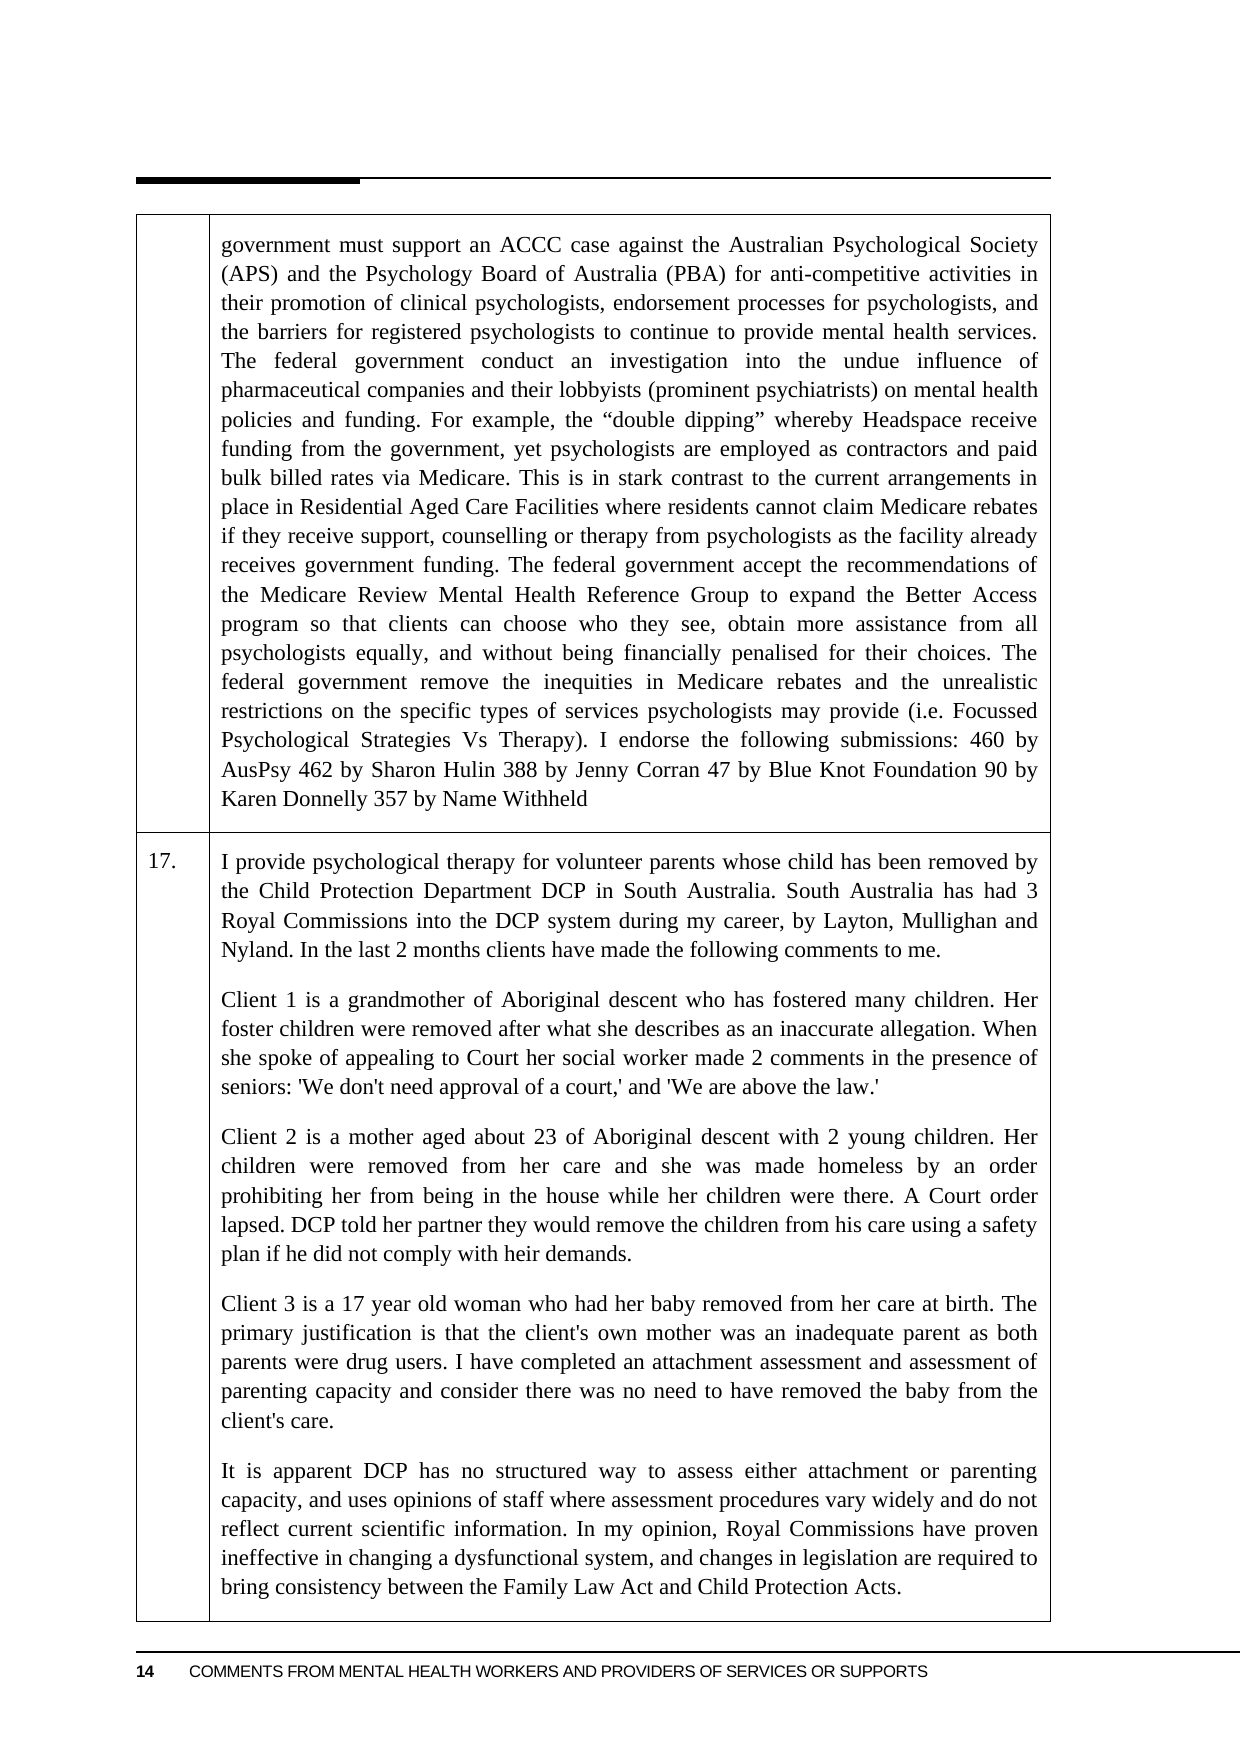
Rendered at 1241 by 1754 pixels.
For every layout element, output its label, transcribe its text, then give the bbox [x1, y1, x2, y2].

table_cell I provide psychological therapy for volunteer parents whose child has been removed by the Child Protection Department DCP in South Australia. South Australia has had 3 Royal Commissions into the DCP system during my career, by Layton, Mullighan and Nyland. In the last 2 months clients have made the following comments to me. Client 1 is a grandmother of Aboriginal descent who has fostered many children. Her foster children were removed after what she describes as an inaccurate allegation. When she spoke of appealing to Court her social worker made 2 comments in the presence of seniors: 'We don't need approval of a court,' and 'We are above the law.' Client 2 is a mother aged about 23 of Aboriginal descent with 2 young children. Her children were removed from her care and she was made homeless by an order prohibiting her from being in the house while her children were there. A Court order lapsed. DCP told her partner they would remove the children from his care using a safety plan if he did not comply with heir demands. Client 3 is a 17 year old woman who had her baby removed from her care at birth. The primary justification is that the client's own mother was an inadequate parent as both parents were drug users. I have completed an attachment assessment and assessment of parenting capacity and consider there was no need to have removed the baby from the client's care. It is apparent DCP has no structured way to assess either attachment or parenting capacity, and uses opinions of staff where assessment procedures vary widely and do not reflect current scientific information. In my opinion, Royal Commissions have proven ineffective in changing a dysfunctional system, and changes in legislation are required to bring consistency between the Family Law Act and Child Protection Acts. [210, 833, 1050, 1621]
table_cell [137, 833, 209, 1621]
table_cell [137, 215, 209, 832]
